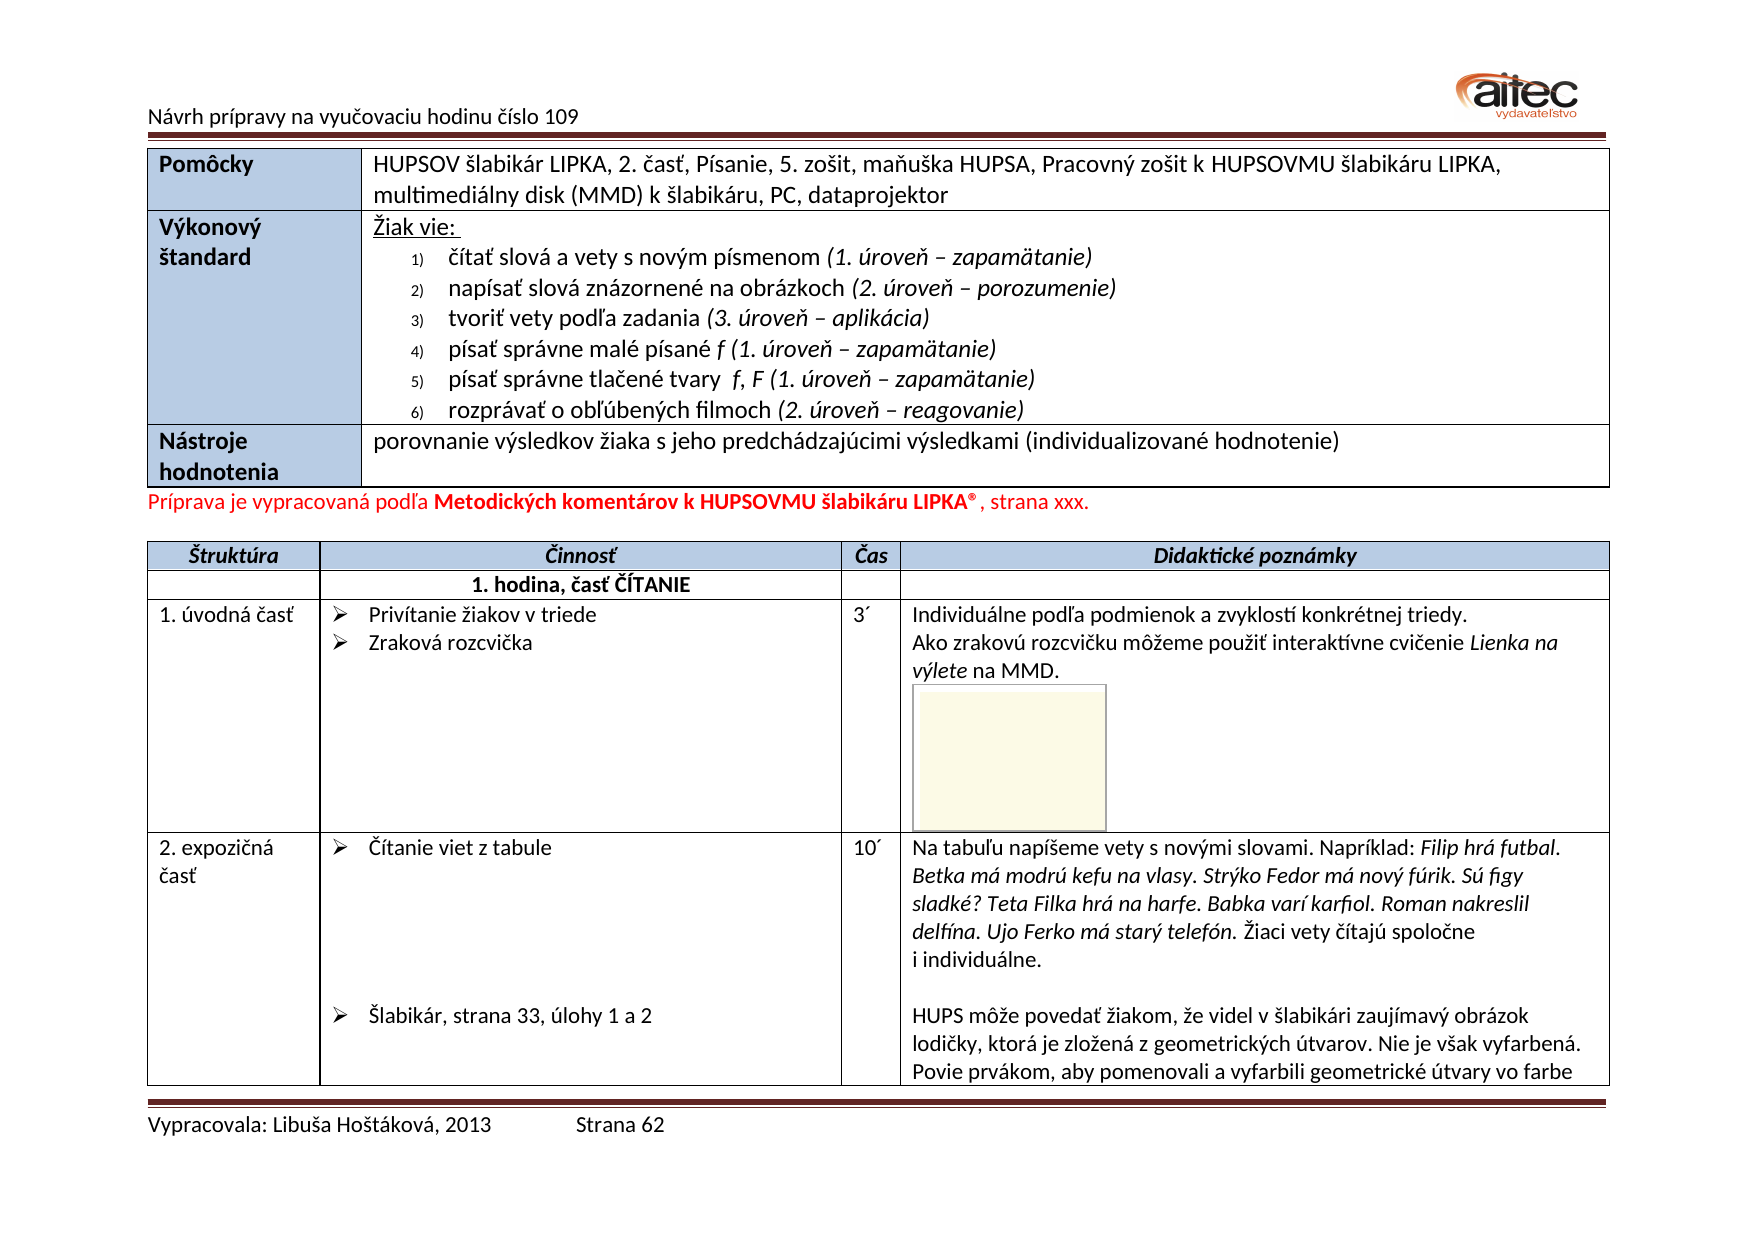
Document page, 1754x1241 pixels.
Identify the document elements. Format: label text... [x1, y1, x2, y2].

text Príprava je vypracovaná podľa Metodických komentárov k HUPSOVMU šlabikáru LIPKA®, strana xxx. [148, 488, 1606, 516]
table_header Činnosť [321, 542, 841, 569]
table_cell 2. expozičná časť [148, 833, 319, 1085]
table_header Štruktúra [148, 542, 319, 569]
table_cell Výkonový štandard [148, 211, 361, 424]
table_cell 1. úvodná časť [148, 600, 319, 832]
table_cell [901, 571, 1609, 599]
table_cell [148, 571, 319, 599]
table_cell Čítanie viet z tabule Šlabikár, strana 33, úlohy 1 a 2 [321, 833, 841, 1085]
table_cell Žiak vie: čítať slová a vety s novým písmenom (1. úroveň – zapamätanie) napísať slová znázornené na obrázkoch (2. úroveň – porozumenie) tvoriť vety podľa zadania (3. úroveň – aplikácia) písať správne malé písané f (1. úroveň – zapamätanie) písať správne tlačené tvary f, F (1. úroveň – zapamätanie) rozprávať o obľúbených filmoch (2. úroveň – reagovanie) [362, 211, 1609, 424]
table_cell [842, 571, 900, 599]
picture [1454, 71, 1580, 122]
table_cell Pomôcky [148, 149, 361, 210]
table_cell 10´ [842, 833, 900, 1085]
table_cell 1. hodina, časť ČÍTANIE [321, 571, 841, 599]
table_cell Privítanie žiakov v triede Zraková rozcvička [321, 600, 841, 832]
table_header Didaktické poznámky [901, 542, 1609, 569]
table_cell Individuálne podľa podmienok a zvyklostí konkrétnej triedy. Ako zrakovú rozcvičku môžeme použiť interaktívne cvičenie Lienka na výlete na MMD. [901, 600, 1609, 832]
table_header Čas [842, 542, 900, 569]
table_cell 3´ [842, 600, 900, 832]
table_cell Nástroje hodnotenia [148, 425, 361, 486]
table_cell HUPSOV šlabikár LIPKA, 2. časť, Písanie, 5. zošit, maňuška HUPSA, Pracovný zošit k HUPSOVMU šlabikáru LIPKA, multimediálny disk (MMD) k šlabikáru, PC, dataprojektor [362, 149, 1609, 210]
table_cell porovnanie výsledkov žiaka s jeho predchádzajúcimi výsledkami (individualizované hodnotenie) [362, 425, 1609, 486]
